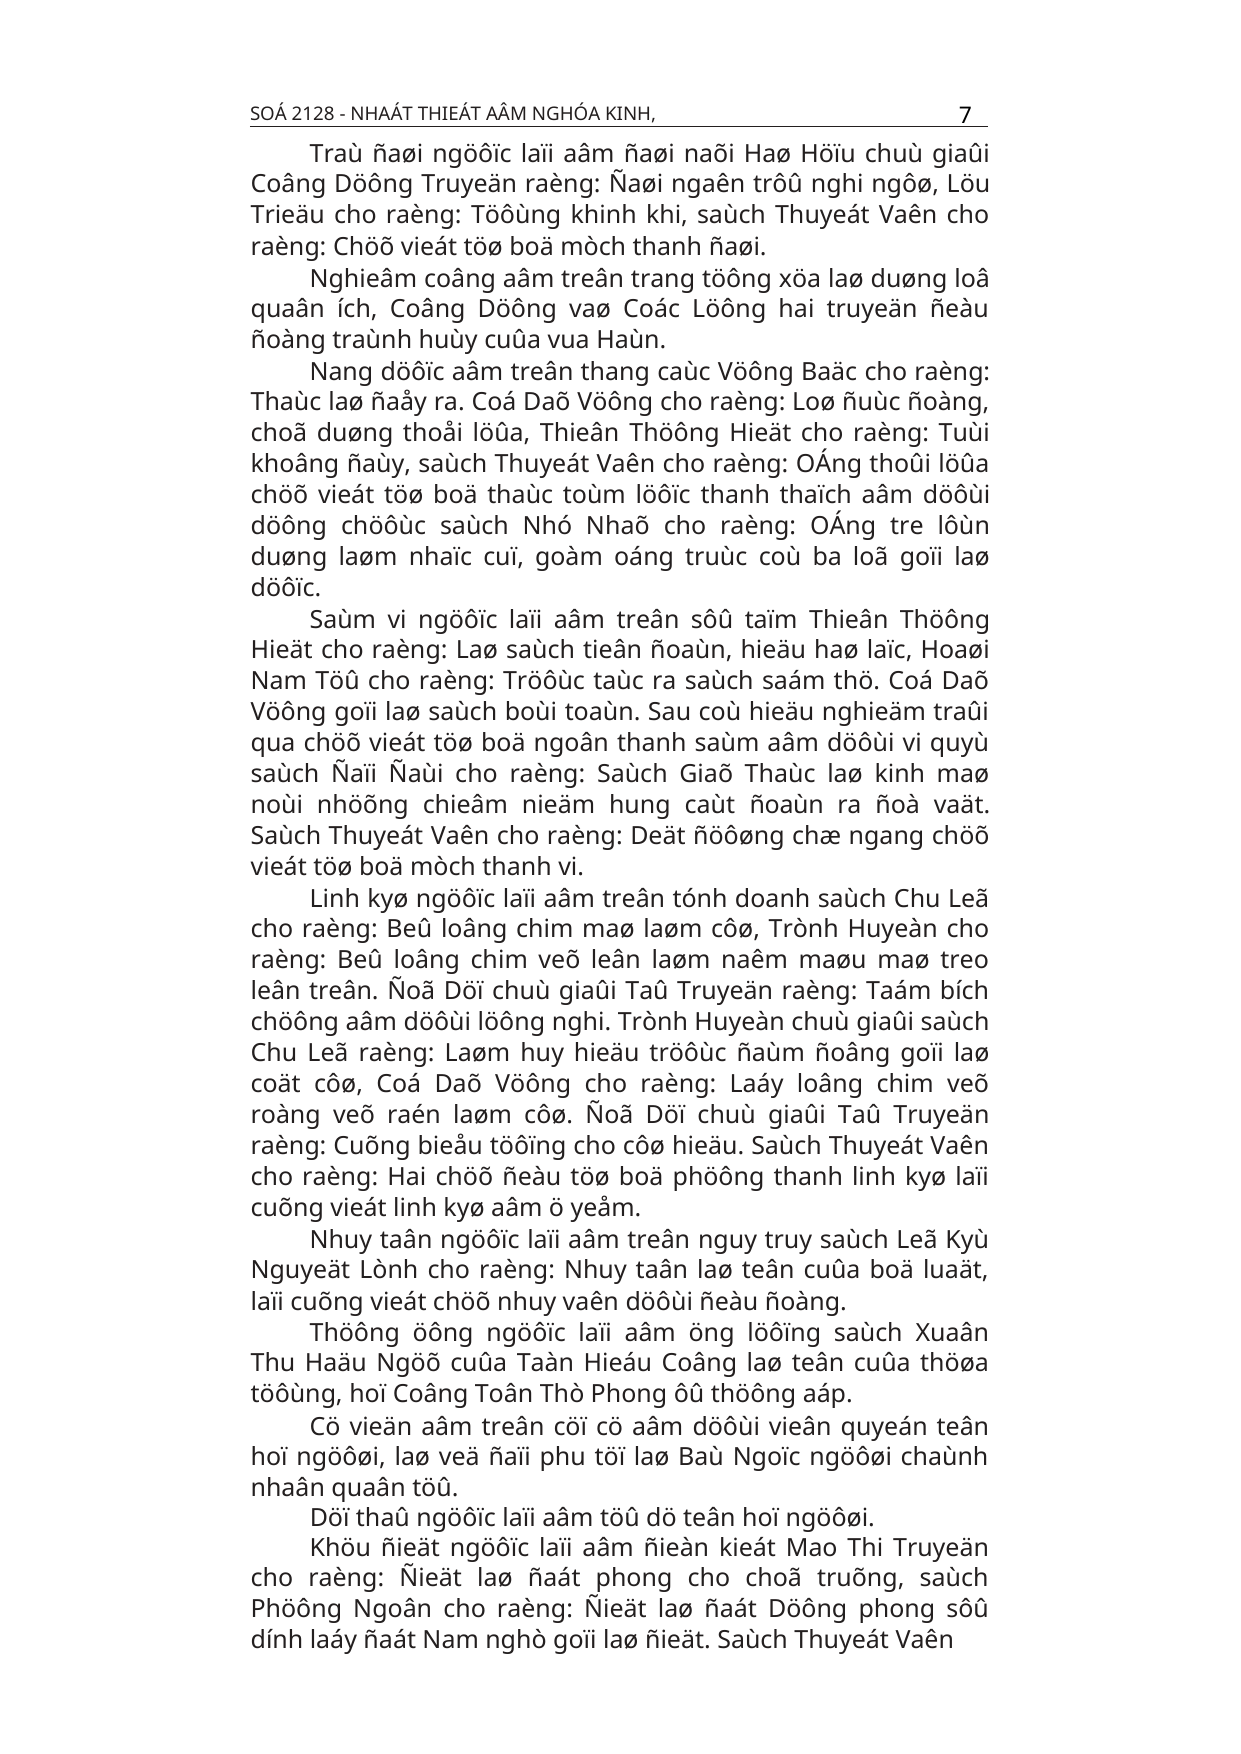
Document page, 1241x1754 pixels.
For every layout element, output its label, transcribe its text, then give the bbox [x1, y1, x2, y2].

text Saùm vi ngöôïc laïi aâm treân sôû taïm Thieân Thöông Hieät cho raèng: Laø saùch tieân ñoaùn, hieäu haø laïc, Hoaøi Nam Töû cho raèng: Tröôùc taùc ra saùch saám thö. Coá Daõ Vöông goïi laø saùch boùi toaùn. Sau coù hieäu nghieäm traûi qua chöõ vieát töø boä ngoân thanh saùm aâm döôùi vi quyù saùch Ñaïi Ñaùi cho raèng: Saùch Giaõ Thaùc laø kinh maø noùi nhöõng chieâm nieäm hung caùt ñoaùn ra ñoà vaät. Saùch Thuyeát Vaên cho raèng: Deät ñöôøng chæ ngang chöõ vieát töø boä mòch thanh vi. [250, 603, 990, 883]
text Cö vieän aâm treân cöï cö aâm döôùi vieân quyeán teân hoï ngöôøi, laø veä ñaïi phu töï laø Baù Ngoïc ngöôøi chaùnh nhaân quaân töû. [250, 1410, 989, 1503]
text Linh kyø ngöôïc laïi aâm treân tónh doanh saùch Chu Leã cho raèng: Beû loâng chim maø laøm côø, Trònh Huyeàn cho raèng: Beû loâng chim veõ leân laøm naêm maøu maø treo leân treân. Ñoã Döï chuù giaûi Taû Truyeän raèng: Taám bích chöông aâm döôùi löông nghi. Trònh Huyeàn chuù giaûi saùch Chu Leã raèng: Laøm huy hieäu tröôùc ñaùm ñoâng goïi laø coät côø, Coá Daõ Vöông cho raèng: Laáy loâng chim veõ roàng veõ raén laøm côø. Ñoã Döï chuù giaûi Taû Truyeän raèng: Cuõng bieåu töôïng cho côø hieäu. Saùch Thuyeát Vaên cho raèng: Hai chöõ ñeàu töø boä phöông thanh linh kyø laïi cuõng vieát linh kyø aâm ö yeåm. [250, 883, 990, 1224]
text Thöông öông ngöôïc laïi aâm öng löôïng saùch Xuaân Thu Haäu Ngöõ cuûa Taàn Hieáu Coâng laø teân cuûa thöøa töôùng, hoï Coâng Toân Thò Phong ôû thöông aáp. [250, 1317, 990, 1410]
text Nhuy taân ngöôïc laïi aâm treân nguy truy saùch Leã Kyù Nguyeät Lònh cho raèng: Nhuy taân laø teân cuûa boä luaät, laïi cuõng vieát chöõ nhuy vaên döôùi ñeàu ñoàng. [250, 1224, 990, 1317]
text Traù ñaøi ngöôïc laïi aâm ñaøi naõi Haø Höïu chuù giaûi Coâng Döông Truyeän raèng: Ñaøi ngaên trôû nghi ngôø, Löu Trieäu cho raèng: Töôùng khinh khi, saùch Thuyeát Vaên cho raèng: Chöõ vieát töø boä mòch thanh ñaøi. [250, 138, 990, 262]
text Döï thaû ngöôïc laïi aâm töû dö teân hoï ngöôøi. [309, 1503, 1065, 1532]
text Nang döôïc aâm treân thang caùc Vöông Baäc cho raèng: Thaùc laø ñaåy ra. Coá Daõ Vöông cho raèng: Loø ñuùc ñoàng, choã duøng thoåi löûa, Thieân Thöông Hieät cho raèng: Tuùi khoâng ñaùy, saùch Thuyeát Vaên cho raèng: OÁng thoûi löûa chöõ vieát töø boä thaùc toùm löôïc thanh thaïch aâm döôùi döông chöôùc saùch Nhó Nhaõ cho raèng: OÁng tre lôùn duøng laøm nhaïc cuï, goàm oáng truùc coù ba loã goïi laø döôïc. [250, 355, 990, 603]
text Khöu ñieät ngöôïc laïi aâm ñieàn kieát Mao Thi Truyeän cho raèng: Ñieät laø ñaát phong cho choã truõng, saùch Phöông Ngoân cho raèng: Ñieät laø ñaát Döông phong sôû dính laáy ñaát Nam nghò goïi laø ñieät. Saùch Thuyeát Vaên [250, 1532, 990, 1656]
text Nghieâm coâng aâm treân trang töông xöa laø duøng loâ quaân ích, Coâng Döông vaø Coác Löông hai truyeän ñeàu ñoàng traùnh huùy cuûa vua Haùn. [250, 262, 990, 355]
